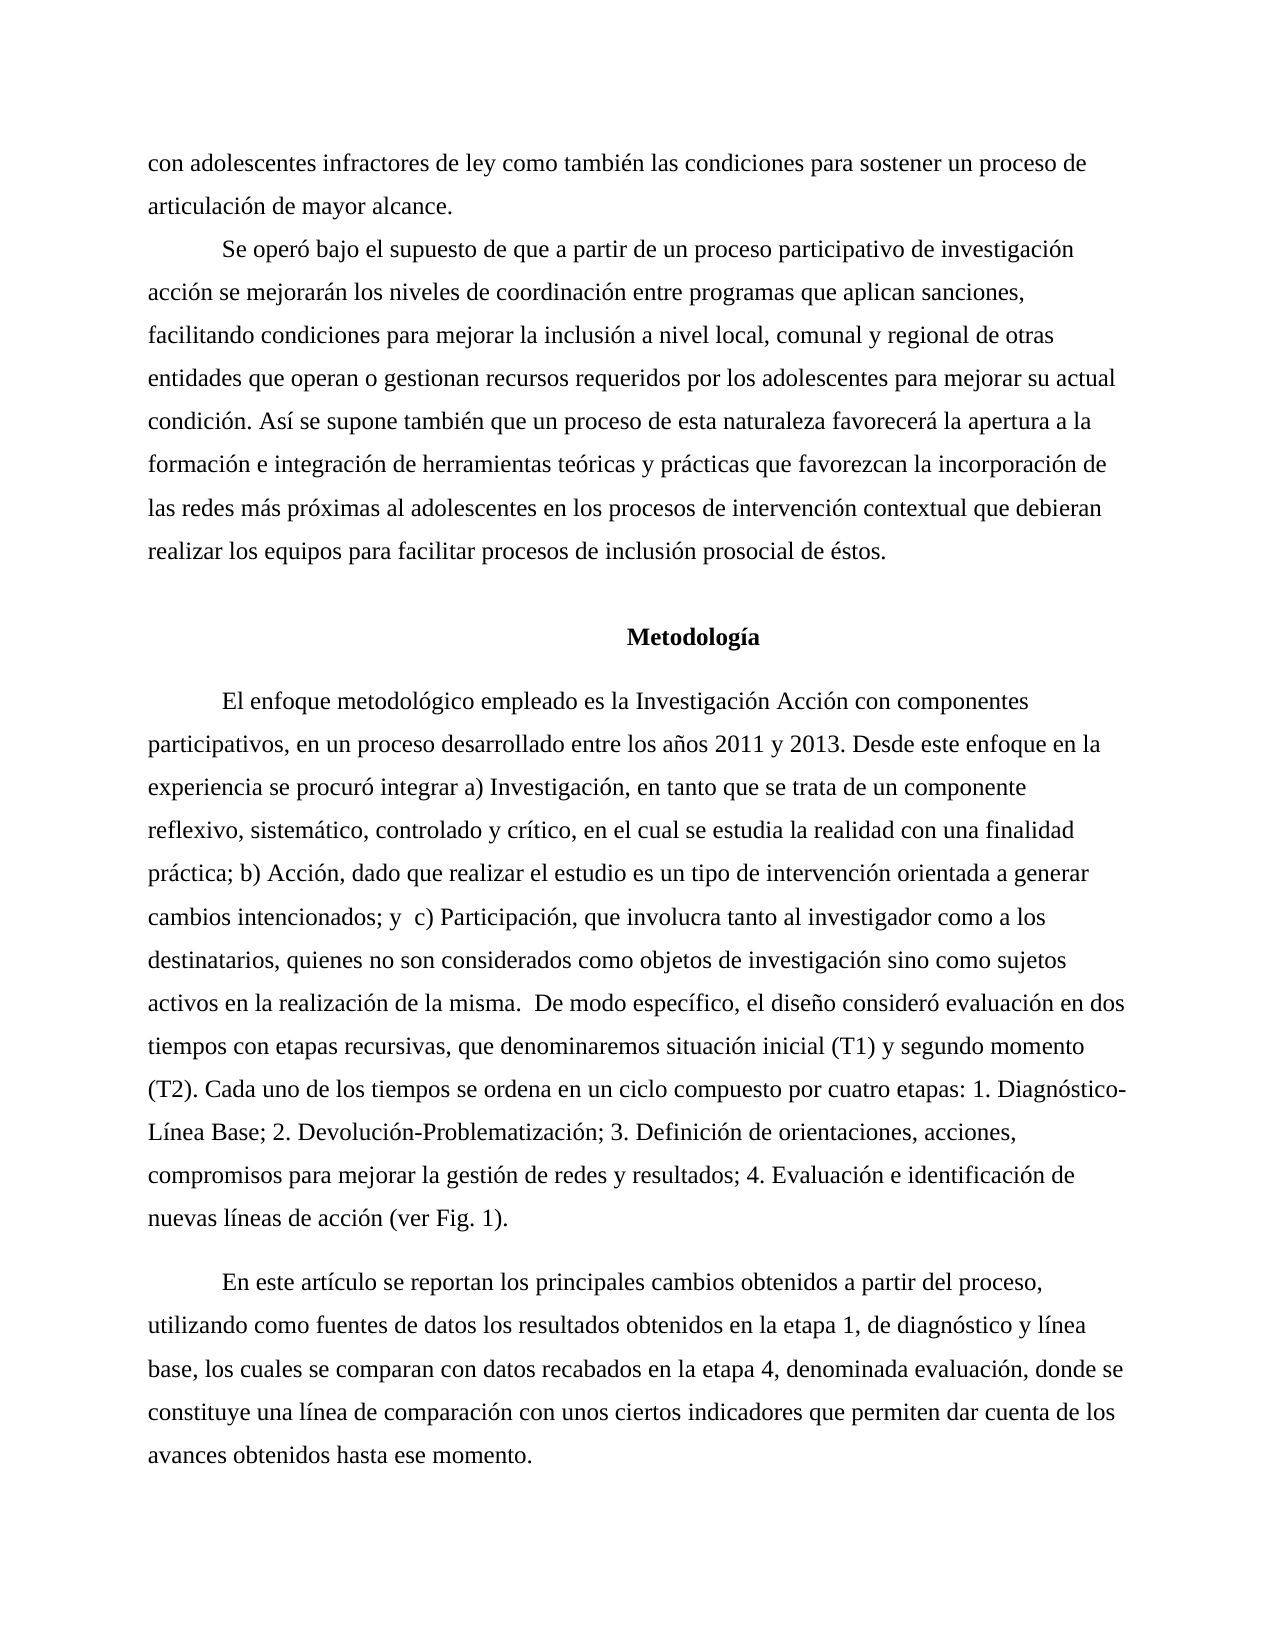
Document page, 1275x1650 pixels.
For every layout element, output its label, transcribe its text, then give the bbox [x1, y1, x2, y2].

text En este artículo se reportan los principales cambios obtenidos a partir del proceso, utilizando como fuentes de datos los resultados obtenidos en la etapa 1, de diagnóstico y línea base, los cuales se comparan con datos recabados en la etapa 4, denominada evaluación, donde se constituye una línea de comparación con unos ciertos indicadores que permiten dar cuenta de los avances obtenidos hasta ese momento. [148, 1267, 1127, 1469]
text Se operó bajo el supuesto de que a partir de un proceso participativo de investigación acción se mejorarán los niveles de coordinación entre programas que aplican sanciones, facilitando condiciones para mejorar la inclusión a nivel local, comunal y regional de otras entidades que operan o gestionan recursos requeridos por los adolescentes para mejorar su actual condición. Así se supone también que un proceso de esta naturaleza favorecerá la apertura a la formación e integración de herramientas teóricas y prácticas que favorezcan la incorporación de las redes más próximas al adolescentes en los procesos de intervención contextual que debieran realizar los equipos para facilitar procesos de inclusión prosocial de éstos. [148, 234, 1127, 564]
text El enfoque metodológico empleado es la Investigación Acción con componentes participativos, en un proceso desarrollado entre los años 2011 y 2013. Desde este enfoque en la experiencia se procuró integrar a) Investigación, en tanto que se trata de un componente reflexivo, sistemático, controlado y crítico, en el cual se estudia la realidad con una finalidad práctica; b) Acción, dado que realizar el estudio es un tipo de intervención orientada a generar cambios intencionados; y c) Participación, que involucra tanto al investigador como a los destinatarios, quienes no son considerados como objetos de investigación sino como sujetos activos en la realización de la misma. De modo específico, el diseño consideró evaluación en dos tiempos con etapas recursivas, que denominaremos situación inicial (T1) y segundo momento (T2). Cada uno de los tiempos se ordena en un ciclo compuesto por cuatro etapas: 1. Diagnóstico-Línea Base; 2. Devolución-Problematización; 3. Definición de orientaciones, acciones, compromisos para mejorar la gestión de redes y resultados; 4. Evaluación e identificación de nuevas líneas de acción (ver Fig. 1). [148, 686, 1127, 1232]
text Metodología [185, 622, 1127, 651]
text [148, 148, 1127, 219]
